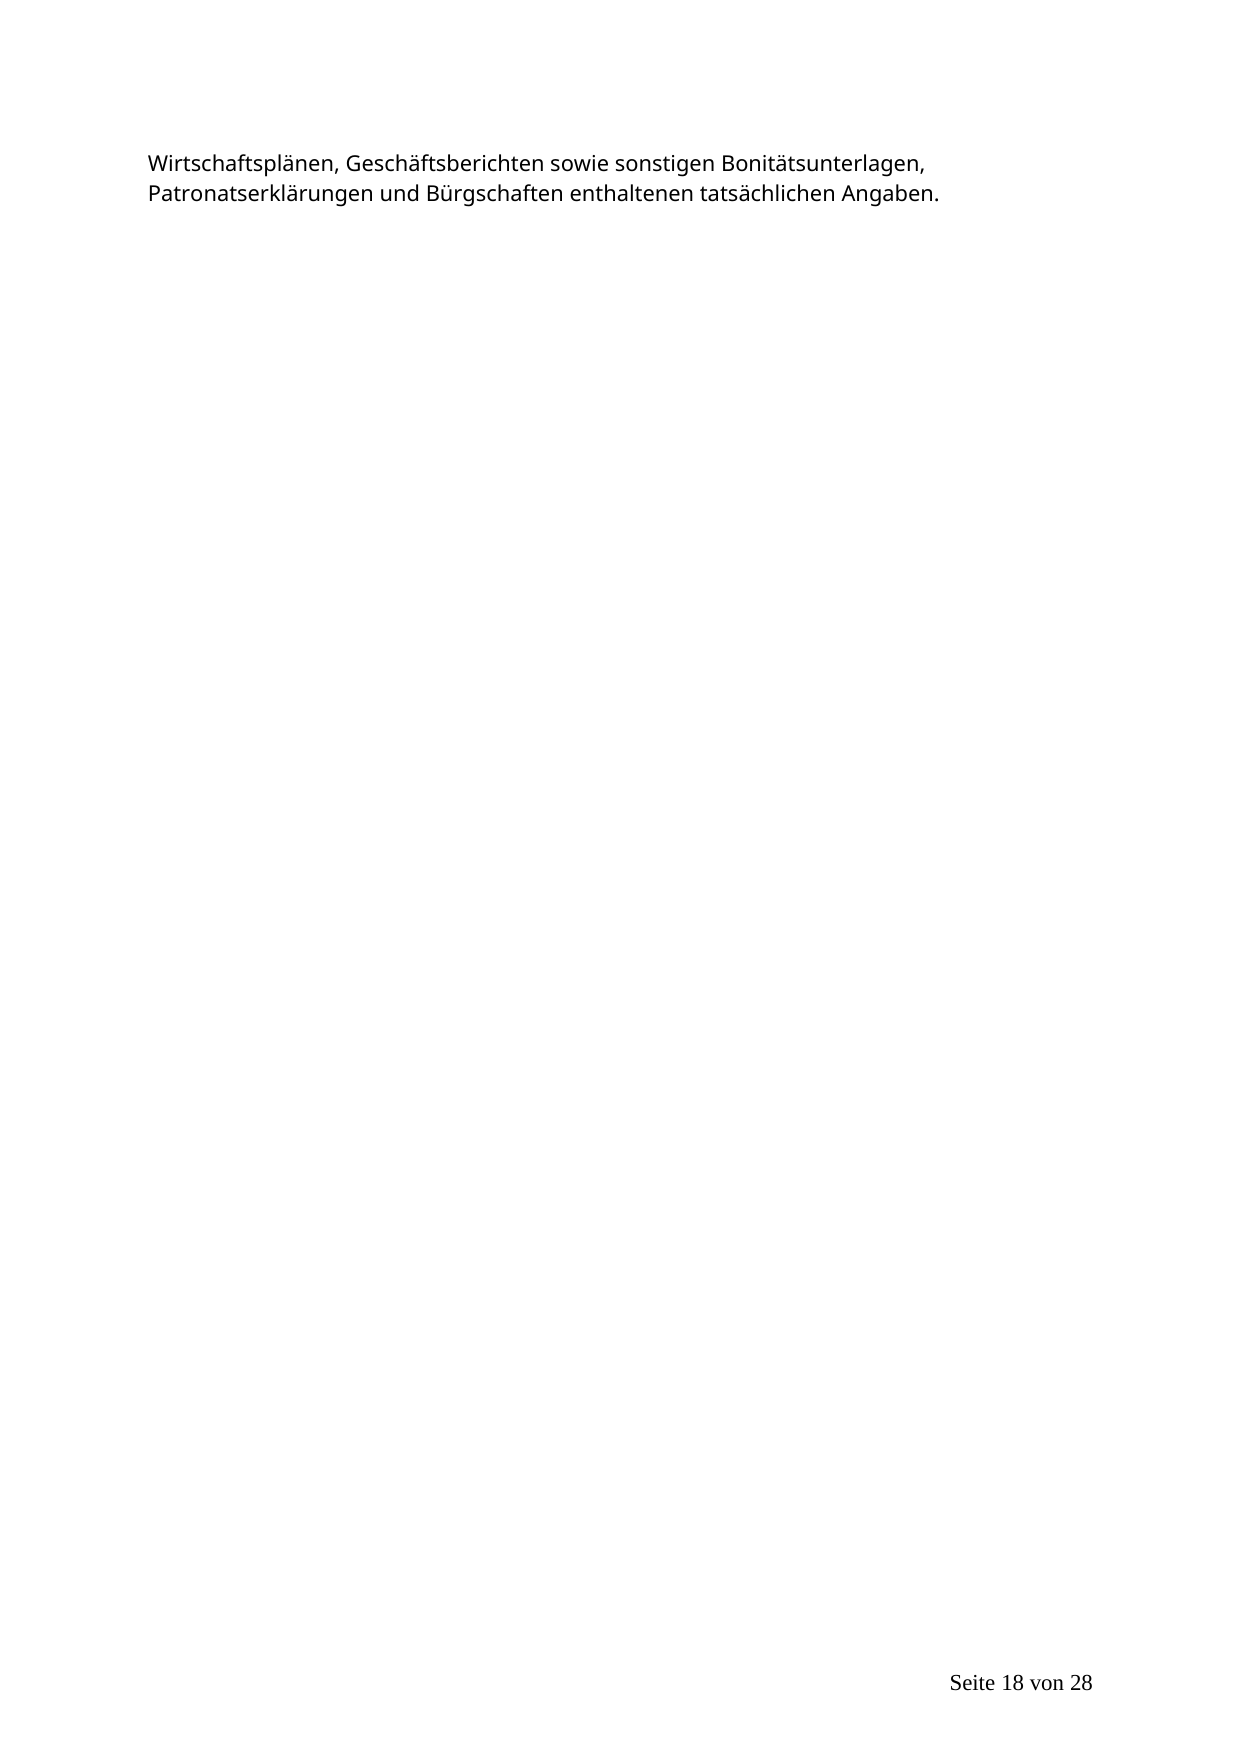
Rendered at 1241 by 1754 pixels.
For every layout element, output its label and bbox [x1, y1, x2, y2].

text [148, 148, 1092, 207]
